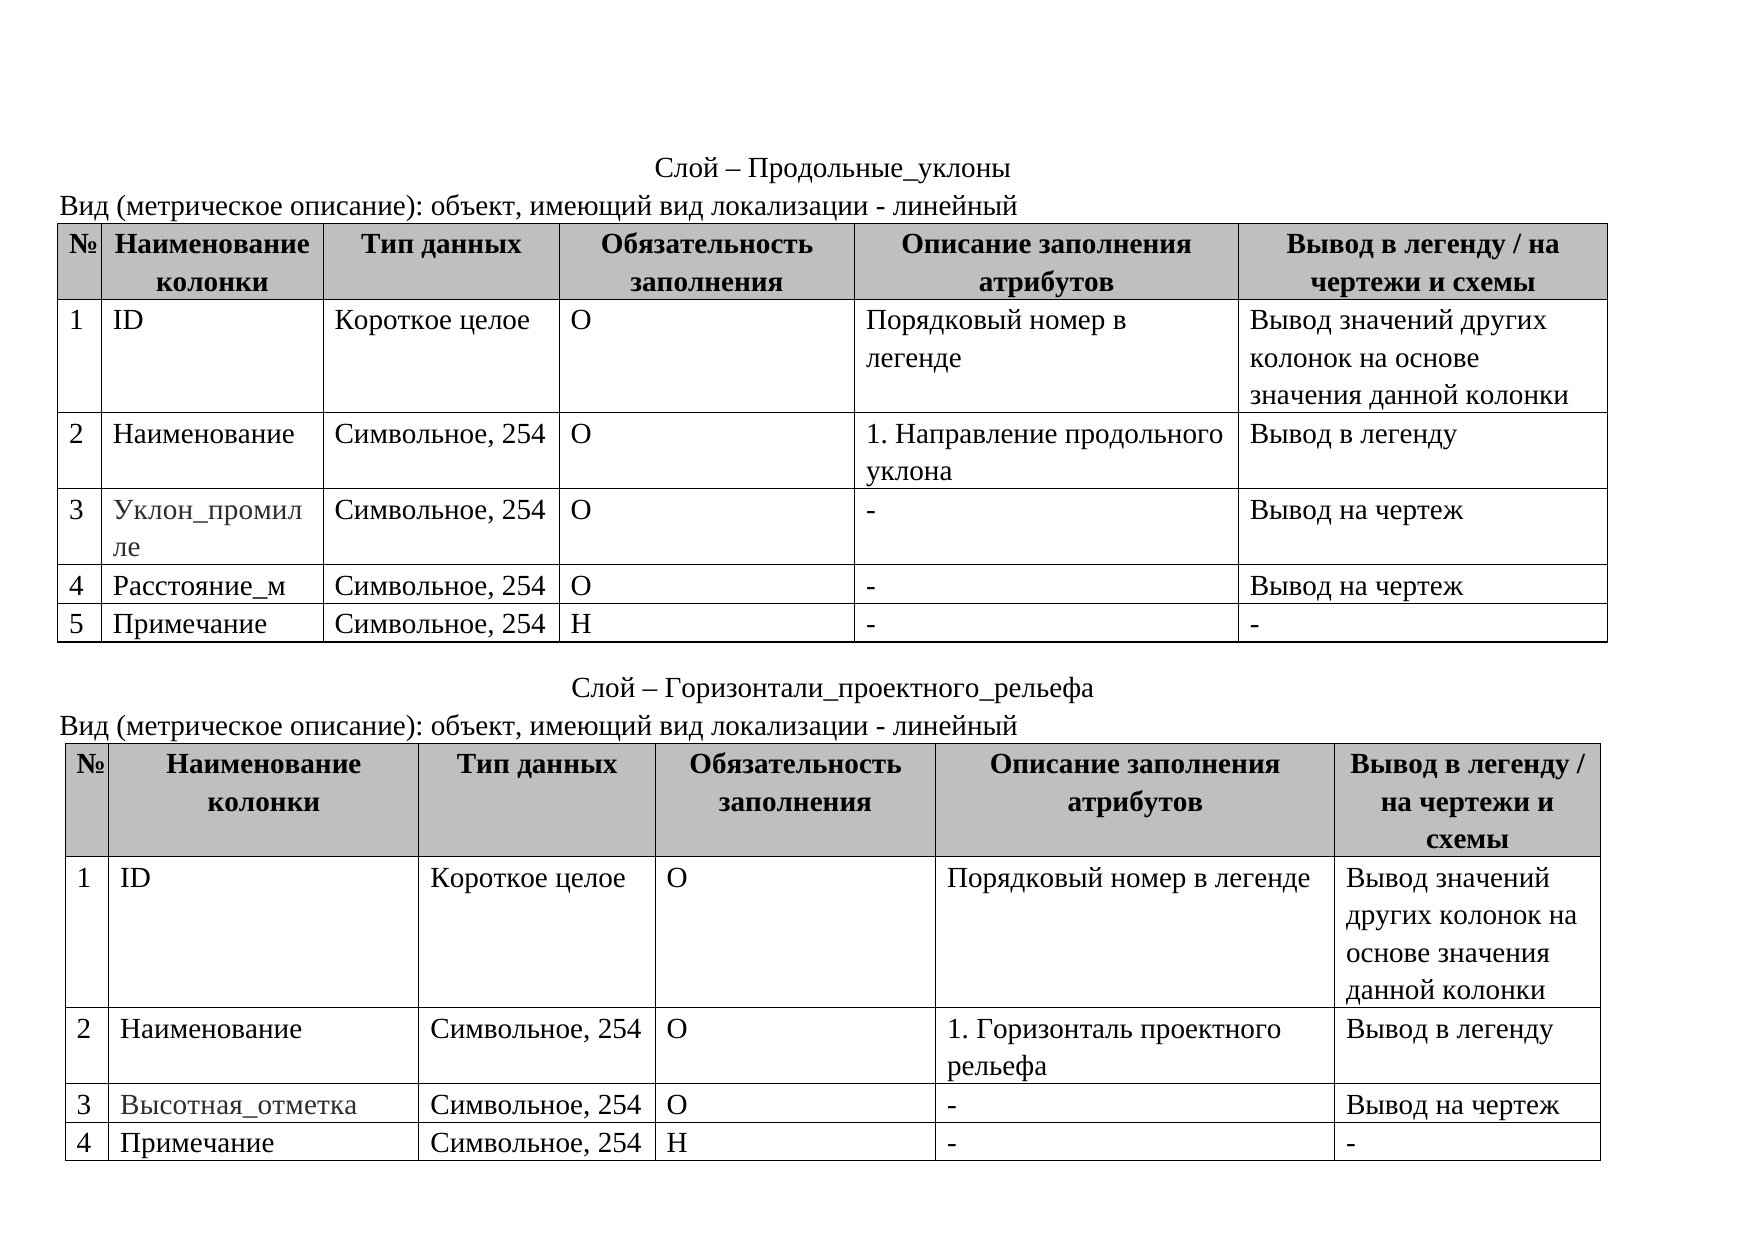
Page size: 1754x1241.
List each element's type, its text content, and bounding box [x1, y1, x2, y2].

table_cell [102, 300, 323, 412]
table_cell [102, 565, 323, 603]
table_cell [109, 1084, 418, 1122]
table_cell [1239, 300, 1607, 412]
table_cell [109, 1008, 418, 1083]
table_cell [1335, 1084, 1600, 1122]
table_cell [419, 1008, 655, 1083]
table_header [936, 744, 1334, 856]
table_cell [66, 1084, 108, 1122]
text Вид (метрическое описание): объект, имеющий вид локализации - линейный [59, 185, 1636, 223]
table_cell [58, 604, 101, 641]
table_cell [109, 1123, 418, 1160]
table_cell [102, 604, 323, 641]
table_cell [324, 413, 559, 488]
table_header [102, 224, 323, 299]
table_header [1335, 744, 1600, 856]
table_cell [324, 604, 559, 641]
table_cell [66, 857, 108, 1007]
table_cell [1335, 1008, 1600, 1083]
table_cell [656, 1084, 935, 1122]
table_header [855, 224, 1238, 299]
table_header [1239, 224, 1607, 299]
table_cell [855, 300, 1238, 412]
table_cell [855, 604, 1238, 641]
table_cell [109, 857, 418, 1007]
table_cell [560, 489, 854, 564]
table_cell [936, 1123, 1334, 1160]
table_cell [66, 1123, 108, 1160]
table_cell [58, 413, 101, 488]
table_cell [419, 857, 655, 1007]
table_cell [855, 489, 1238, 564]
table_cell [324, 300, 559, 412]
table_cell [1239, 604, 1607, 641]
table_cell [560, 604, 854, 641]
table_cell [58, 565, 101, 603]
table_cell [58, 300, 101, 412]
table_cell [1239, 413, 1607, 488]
text Вид (метрическое описание): объект, имеющий вид локализации - линейный [59, 705, 1636, 742]
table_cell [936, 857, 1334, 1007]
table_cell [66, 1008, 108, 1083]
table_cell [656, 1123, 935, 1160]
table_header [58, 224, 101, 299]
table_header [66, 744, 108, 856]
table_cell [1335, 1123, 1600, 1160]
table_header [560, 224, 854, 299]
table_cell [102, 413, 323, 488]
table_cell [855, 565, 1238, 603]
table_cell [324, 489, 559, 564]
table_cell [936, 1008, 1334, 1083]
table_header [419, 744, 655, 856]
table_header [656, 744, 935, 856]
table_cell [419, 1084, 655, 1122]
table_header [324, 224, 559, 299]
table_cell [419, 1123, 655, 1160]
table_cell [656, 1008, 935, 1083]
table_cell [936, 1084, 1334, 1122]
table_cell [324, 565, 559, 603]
text Слой – Горизонтали_проектного_рельефа [29, 667, 1636, 705]
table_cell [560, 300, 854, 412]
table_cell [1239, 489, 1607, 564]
text Слой – Продольные_уклоны [29, 148, 1636, 185]
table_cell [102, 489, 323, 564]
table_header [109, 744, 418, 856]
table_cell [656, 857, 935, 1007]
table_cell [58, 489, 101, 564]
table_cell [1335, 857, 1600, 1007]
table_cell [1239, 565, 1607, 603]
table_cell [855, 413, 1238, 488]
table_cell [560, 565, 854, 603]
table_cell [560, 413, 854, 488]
